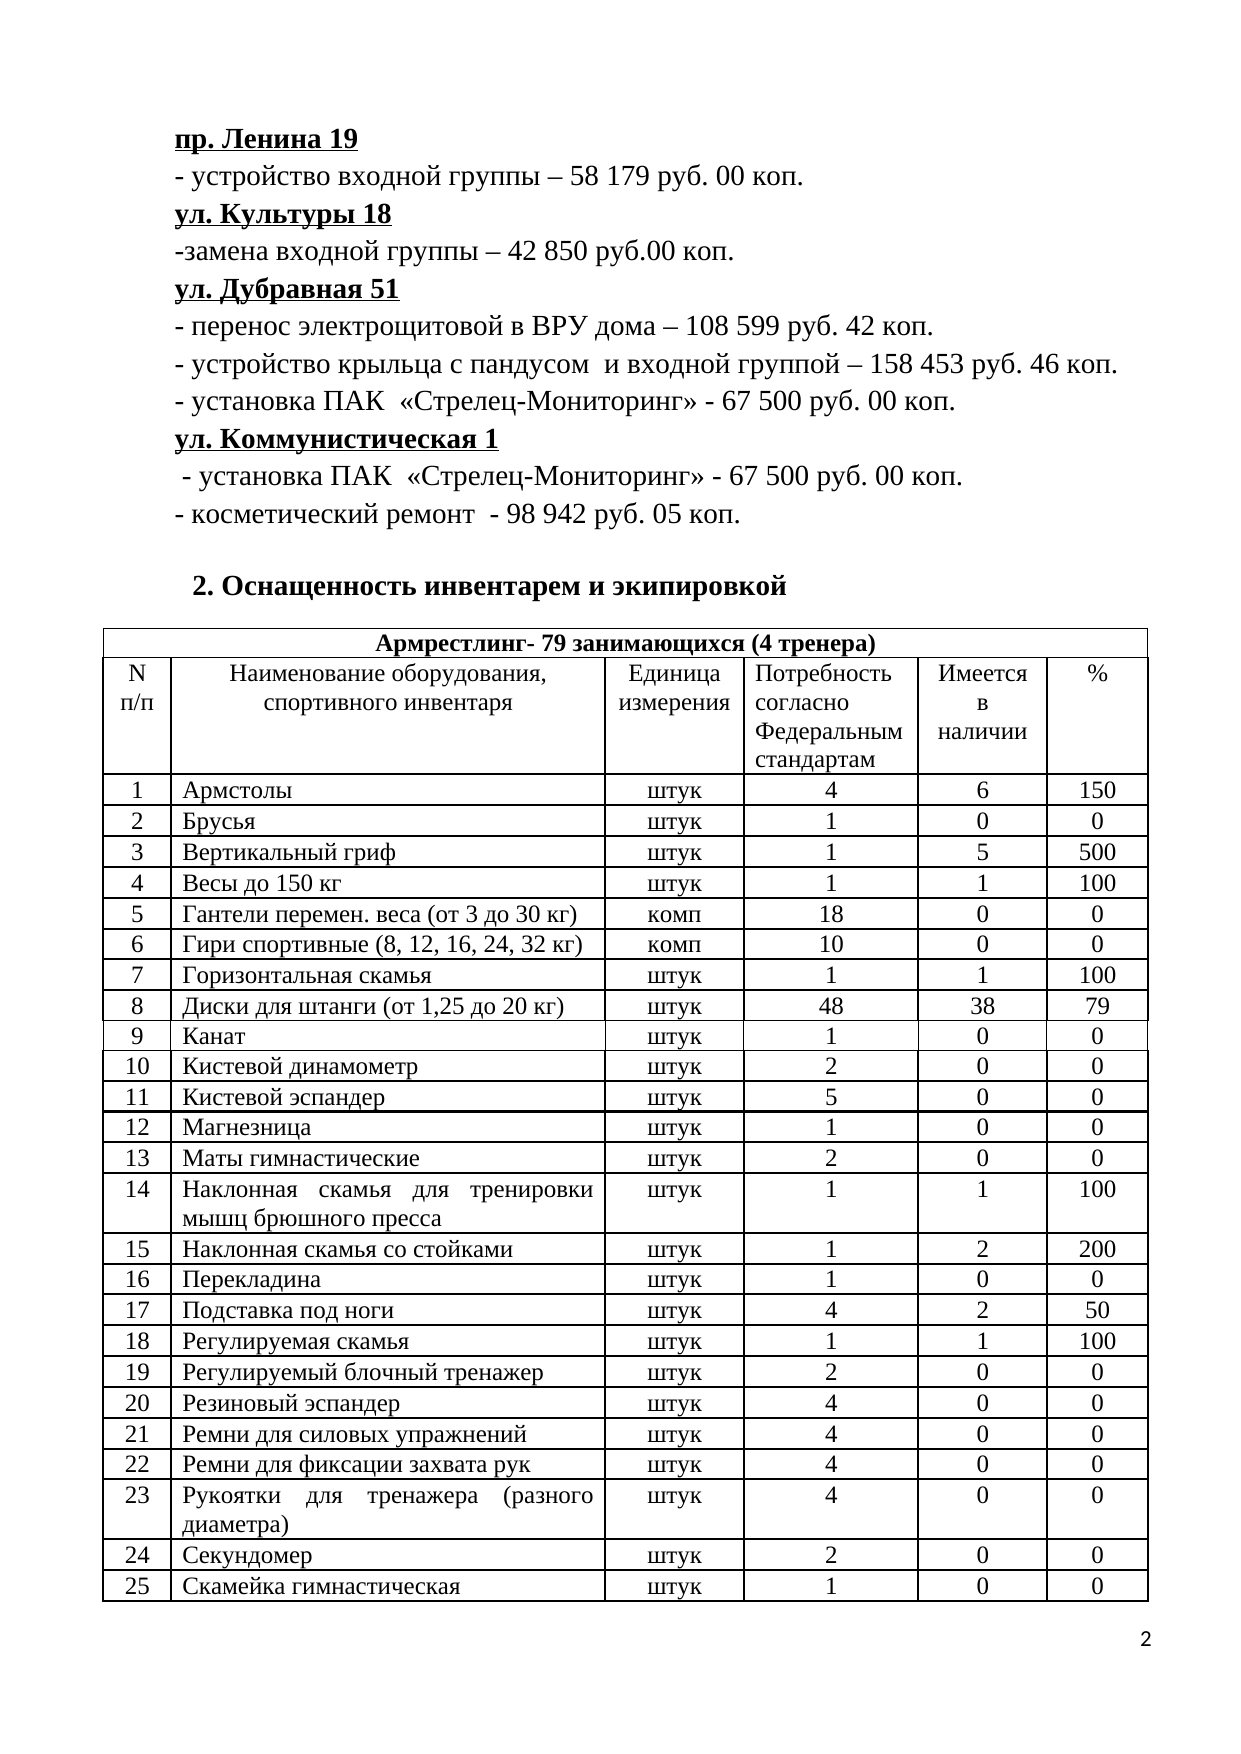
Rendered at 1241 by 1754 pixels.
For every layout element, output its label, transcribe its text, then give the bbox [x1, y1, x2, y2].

table_cell 23 [104, 1480, 170, 1538]
table_cell 1 [745, 1265, 917, 1293]
table_cell штук [606, 1113, 743, 1141]
table_cell 0 [919, 1051, 1046, 1079]
table_cell 0 [1048, 806, 1147, 835]
table_cell 1 [919, 1326, 1046, 1355]
table_cell 1 [745, 806, 917, 835]
table_cell 5 [919, 837, 1046, 866]
table_cell Гантели перемен. веса (от 3 до 30 кг) [172, 899, 604, 927]
table_cell 0 [919, 1265, 1046, 1293]
table_cell Ремни для фиксации захвата рук [172, 1450, 604, 1478]
table_cell 100 [1048, 960, 1147, 989]
table_cell штук [606, 1450, 743, 1478]
table_cell 0 [919, 899, 1046, 927]
table_cell 1 [745, 1326, 917, 1355]
table_cell 5 [104, 899, 170, 927]
table_cell Маты гимнастические [172, 1143, 604, 1172]
table_cell 10 [104, 1051, 170, 1079]
text ул. Коммунистическая 1 [118, 418, 1152, 456]
table_cell 20 [104, 1388, 170, 1417]
table_cell штук [606, 868, 743, 897]
table_cell 0 [919, 1143, 1046, 1172]
table_cell Потребность согласно Федеральным стандартам [745, 658, 917, 773]
table_cell 1 [745, 1234, 917, 1262]
table_cell штук [606, 1082, 743, 1110]
table_cell 3 [104, 837, 170, 866]
table_cell 4 [745, 1295, 917, 1324]
table_cell 100 [1048, 1326, 1147, 1355]
table_cell 1 [919, 960, 1046, 989]
table_cell 150 [1048, 775, 1147, 804]
table_cell 11 [104, 1082, 170, 1110]
table_cell Единица измерения [606, 658, 743, 773]
table_cell 0 [1048, 1450, 1147, 1478]
table_cell штук [606, 1234, 743, 1262]
table_cell Горизонтальная скамья [172, 960, 604, 989]
table_cell 1 [919, 1174, 1046, 1232]
table_cell 0 [919, 806, 1046, 835]
table_cell 1 [745, 837, 917, 866]
table_cell 0 [1048, 1082, 1147, 1110]
text - косметический ремонт - 98 942 руб. 05 коп. [118, 493, 1152, 531]
table_cell 8 [104, 991, 170, 1020]
table_cell 0 [919, 1388, 1046, 1417]
text -замена входной группы – 42 850 руб.00 коп. [118, 231, 1152, 268]
table_cell 1 [745, 1113, 917, 1141]
table_cell 4 [745, 1450, 917, 1478]
table_cell 1 [745, 960, 917, 989]
table_cell 2 [919, 1295, 1046, 1324]
table_cell 0 [1048, 1540, 1147, 1569]
table_cell 2 [919, 1234, 1046, 1262]
table_cell 200 [1048, 1234, 1147, 1262]
table_cell 19 [104, 1357, 170, 1386]
table_cell Наименование оборудования, спортивного инвентаря [172, 658, 604, 773]
table_cell 4 [745, 1388, 917, 1417]
table_cell штук [606, 1174, 743, 1232]
table_cell 13 [104, 1143, 170, 1172]
table_cell штук [606, 1021, 743, 1050]
table_cell 5 [745, 1082, 917, 1110]
table_cell штук [606, 1540, 743, 1569]
table_cell 4 [745, 1480, 917, 1538]
table_cell 16 [104, 1265, 170, 1293]
table_cell 0 [919, 1480, 1046, 1538]
table_cell 0 [1047, 1021, 1147, 1050]
table_cell штук [606, 1265, 743, 1293]
table_cell Диски для штанги (от 1,25 до 20 кг) [172, 991, 604, 1020]
table_cell 0 [919, 1082, 1046, 1110]
table_cell 6 [919, 775, 1046, 804]
table_cell N п/п [104, 658, 170, 773]
text пр. Ленина 19 [118, 118, 1152, 156]
table_cell 0 [1048, 1113, 1147, 1141]
table_cell 0 [919, 930, 1046, 958]
table_cell штук [606, 775, 743, 804]
table_cell Секундомер [172, 1540, 604, 1569]
table_cell 79 [1048, 991, 1147, 1020]
table_cell штук [606, 1326, 743, 1355]
table_cell Весы до 150 кг [172, 868, 604, 897]
table_cell 18 [745, 899, 917, 927]
table_cell Кистевой динамометр [172, 1051, 604, 1079]
table_cell Гири спортивные (8, 12, 16, 24, 32 кг) [172, 930, 604, 958]
table_cell 2 [745, 1143, 917, 1172]
table_cell штук [606, 837, 743, 866]
table_cell 1 [744, 1021, 918, 1050]
table_cell 0 [919, 1113, 1046, 1141]
table_cell 0 [919, 1419, 1046, 1447]
table_cell комп [606, 930, 743, 958]
table_cell Скамейка гимнастическая [172, 1571, 604, 1599]
table_cell Перекладина [172, 1265, 604, 1293]
table_cell 1 [745, 868, 917, 897]
table_cell 0 [1048, 1357, 1147, 1386]
subtitle 2. Оснащенность инвентарем и экипировкой [118, 568, 1152, 602]
table_cell 18 [104, 1326, 170, 1355]
table_cell Ремни для силовых упражнений [172, 1419, 604, 1447]
table_cell Регулируемый блочный тренажер [172, 1357, 604, 1386]
table_cell Регулируемая скамья [172, 1326, 604, 1355]
table_cell 100 [1048, 1174, 1147, 1232]
table_cell 0 [1048, 1480, 1147, 1538]
table_cell штук [606, 1295, 743, 1324]
table_cell Рукоятки для тренажера (разного диаметра) [172, 1480, 604, 1538]
text - установка ПАК «Стрелец-Мониторинг» - 67 500 руб. 00 коп. [118, 456, 1152, 493]
table_cell 22 [104, 1450, 170, 1478]
table_cell штук [606, 1571, 743, 1599]
table_cell 500 [1048, 837, 1147, 866]
table_cell 0 [919, 1540, 1046, 1569]
table_cell Брусья [172, 806, 604, 835]
table_cell штук [606, 1051, 743, 1079]
table_cell штук [606, 806, 743, 835]
table_cell 21 [104, 1419, 170, 1447]
text ул. Дубравная 51 [118, 268, 1152, 306]
table_cell 0 [919, 1450, 1046, 1478]
table_cell 0 [1048, 1143, 1147, 1172]
table_cell Магнезница [172, 1113, 604, 1141]
table_cell Подставка под ноги [172, 1295, 604, 1324]
table_cell Имеется в наличии [919, 658, 1046, 773]
table_cell 25 [104, 1571, 170, 1599]
table_header Армрестлинг- 79 занимающихся (4 тренера) [104, 629, 1147, 657]
table_cell 6 [104, 930, 170, 958]
table_cell 0 [1048, 930, 1147, 958]
table_cell 1 [104, 775, 170, 804]
table_cell 4 [745, 1419, 917, 1447]
table_cell 9 [104, 1021, 170, 1050]
table_cell Наклонная скамья для тренировки мышц брюшного пресса [172, 1174, 604, 1232]
table_cell 15 [104, 1234, 170, 1262]
table_cell 7 [104, 960, 170, 989]
table_cell Кистевой эспандер [172, 1082, 604, 1110]
table_cell 2 [745, 1357, 917, 1386]
table_cell Вертикальный гриф [172, 837, 604, 866]
table_cell Наклонная скамья со стойками [172, 1234, 604, 1262]
text - установка ПАК «Стрелец-Мониторинг» - 67 500 руб. 00 коп. [118, 381, 1152, 418]
table_cell штук [606, 1388, 743, 1417]
table_cell 48 [745, 991, 917, 1020]
text ул. Культуры 18 [118, 193, 1152, 231]
text - устройство крыльца с пандусом и входной группой – 158 453 руб. 46 коп. [118, 343, 1152, 381]
table_cell 24 [104, 1540, 170, 1569]
table_cell 4 [104, 868, 170, 897]
table_cell 0 [919, 1357, 1046, 1386]
table_cell 2 [745, 1540, 917, 1569]
table_cell 0 [1048, 1265, 1147, 1293]
table_cell 17 [104, 1295, 170, 1324]
table_cell 0 [919, 1021, 1046, 1050]
table_cell штук [606, 991, 743, 1020]
table_cell 2 [104, 806, 170, 835]
table_cell 0 [1048, 1051, 1147, 1079]
table_cell 100 [1048, 868, 1147, 897]
table_cell 12 [104, 1113, 170, 1141]
table_cell 0 [919, 1571, 1046, 1599]
table_cell Резиновый эспандер [172, 1388, 604, 1417]
table_cell 1 [745, 1174, 917, 1232]
table_cell 1 [745, 1571, 917, 1599]
table_cell 38 [919, 991, 1046, 1020]
table_cell 14 [104, 1174, 170, 1232]
table_cell 50 [1048, 1295, 1147, 1324]
table_cell 0 [1048, 899, 1147, 927]
table_cell штук [606, 960, 743, 989]
table_cell штук [606, 1419, 743, 1447]
text - перенос электрощитовой в ВРУ дома – 108 599 руб. 42 коп. [118, 306, 1152, 343]
table_cell комп [606, 899, 743, 927]
table_cell 0 [1048, 1571, 1147, 1599]
table_cell штук [606, 1143, 743, 1172]
table_cell 0 [1048, 1419, 1147, 1447]
table_cell 2 [745, 1051, 917, 1079]
table_cell штук [606, 1357, 743, 1386]
table_cell 4 [745, 775, 917, 804]
table_cell 1 [919, 868, 1046, 897]
table_cell Канат [171, 1021, 605, 1050]
table_cell штук [606, 1480, 743, 1538]
table_cell 0 [1048, 1388, 1147, 1417]
table_cell Армстолы [172, 775, 604, 804]
table_cell 10 [745, 930, 917, 958]
table_cell % [1048, 658, 1147, 773]
text - устройство входной группы – 58 179 руб. 00 коп. [118, 156, 1152, 193]
